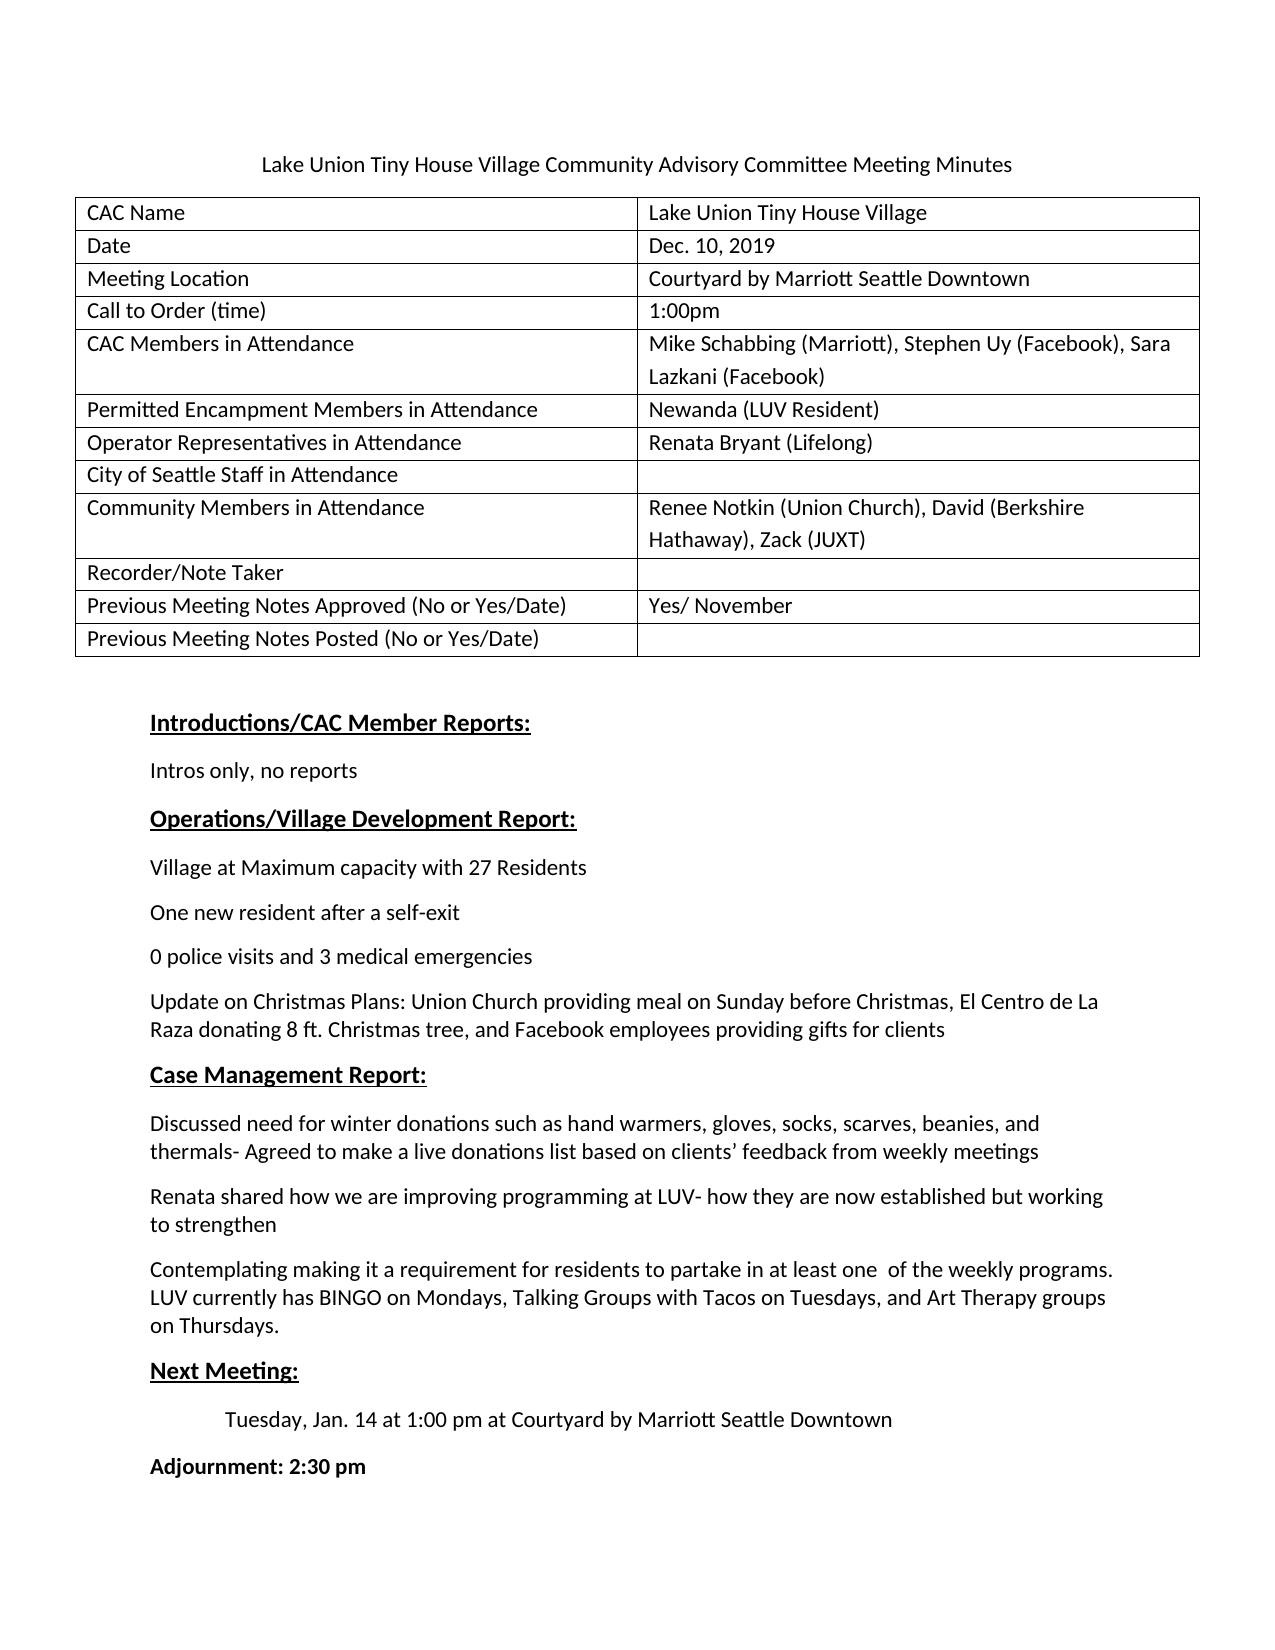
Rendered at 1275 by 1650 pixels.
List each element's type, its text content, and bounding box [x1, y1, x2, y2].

table_header Lake Union Tiny House Village [638, 198, 1199, 230]
table_cell Previous Meeting Notes Approved (No or Yes/Date) [76, 591, 637, 623]
text Introductions/CAC Member Reports: [150, 707, 1125, 737]
table_cell Recorder/Note Taker [76, 559, 637, 590]
table_cell [638, 624, 1199, 656]
table_header CAC Name [76, 198, 637, 230]
table_cell Date [76, 231, 637, 263]
text Lake Union Tiny House Village Community Advisory Committee Meeting Minutes [150, 150, 1125, 178]
table_cell 1:00pm [638, 297, 1199, 328]
table_cell Newanda (LUV Resident) [638, 395, 1199, 427]
text Renata shared how we are improving programming at LUV- how they are now established but working to strengthen [150, 1182, 1125, 1238]
table_cell CAC Members in Attendance [76, 330, 637, 394]
table_cell [638, 461, 1199, 492]
table_cell Permitted Encampment Members in Attendance [76, 395, 637, 427]
text 0 police visits and 3 medical emergencies [150, 942, 1125, 970]
table_cell Yes/ November [638, 591, 1199, 623]
table_cell Mike Schabbing (Marriott), Stephen Uy (Facebook), Sara Lazkani (Facebook) [638, 330, 1199, 394]
table_cell Dec. 10, 2019 [638, 231, 1199, 263]
text Operations/Village Development Report: [150, 803, 1125, 834]
text Adjournment: 2:30 pm [150, 1452, 1125, 1480]
table_cell Renata Bryant (Lifelong) [638, 428, 1199, 459]
text Case Management Report: [150, 1060, 1125, 1090]
text Village at Maximum capacity with 27 Residents [150, 853, 1125, 881]
table_cell Renee Notkin (Union Church), David (Berkshire Hathaway), Zack (JUXT) [638, 494, 1199, 557]
text Update on Christmas Plans: Union Church providing meal on Sunday before Christmas, El Centro de La Raza donating 8 ft. Christmas tree, and Facebook employees providing gifts for clients [150, 987, 1125, 1043]
table_cell Call to Order (time) [76, 297, 637, 328]
table_cell Operator Representatives in Attendance [76, 428, 637, 459]
text Contemplating making it a requirement for residents to partake in at least one of the weekly programs. LUV currently has BINGO on Mondays, Talking Groups with Tacos on Tuesdays, and Art Therapy groups on Thursdays. [150, 1255, 1125, 1339]
table_cell Previous Meeting Notes Posted (No or Yes/Date) [76, 624, 637, 656]
text Tuesday, Jan. 14 at 1:00 pm at Courtyard by Marriott Seattle Downtown [150, 1405, 1125, 1433]
text Discussed need for winter donations such as hand warmers, gloves, socks, scarves, beanies, and thermals- Agreed to make a live donations list based on clients’ feedback from weekly meetings [150, 1109, 1125, 1165]
table_cell City of Seattle Staff in Attendance [76, 461, 637, 492]
table_cell Meeting Location [76, 264, 637, 296]
text Next Meeting: [150, 1355, 1125, 1386]
table_cell [638, 559, 1199, 590]
text One new resident after a self-exit [150, 898, 1125, 926]
table_cell Community Members in Attendance [76, 494, 637, 557]
text Intros only, no reports [150, 756, 1125, 784]
table_cell Courtyard by Marriott Seattle Downtown [638, 264, 1199, 296]
